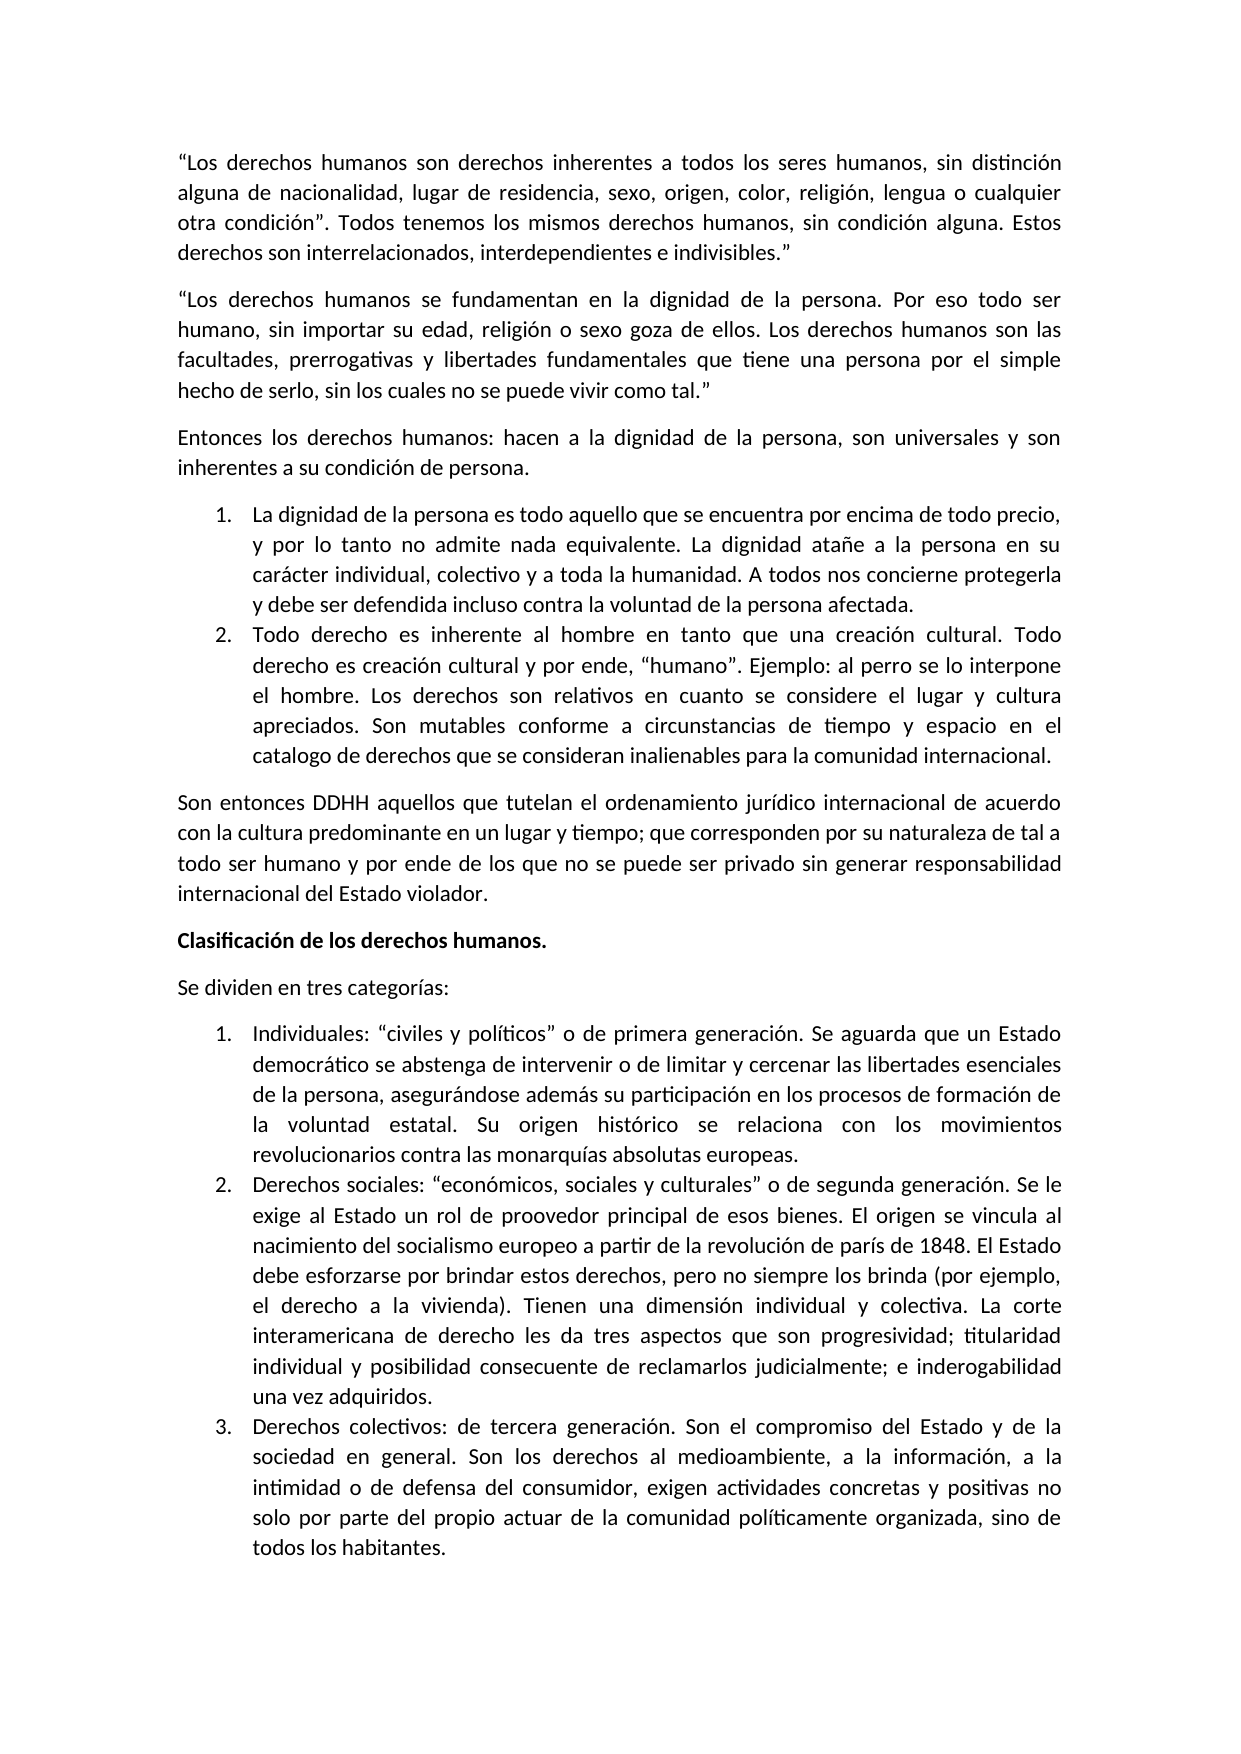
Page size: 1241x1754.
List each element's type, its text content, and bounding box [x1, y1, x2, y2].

list Individuales: “civiles y políticos” o de primera generación. Se aguarda que un Estado democrático se abstenga de intervenir o de limitar y cercenar las libertades esenciales de la persona, asegurándose además su participación en los procesos de formación de la voluntad estatal. Su origen histórico se relaciona con los movimientos revolucionarios contra las monarquías absolutas europeas. [215, 1019, 1063, 1168]
list Todo derecho es inherente al hombre en tanto que una creación cultural. Todo derecho es creación cultural y por ende, “humano”. Ejemplo: al perro se lo interpone el hombre. Los derechos son relativos en cuanto se considere el lugar y cultura apreciados. Son mutables conforme a circunstancias de tiempo y espacio en el catalogo de derechos que se consideran inalienables para la comunidad internacional. [215, 621, 1063, 769]
text Entonces los derechos humanos: hacen a la dignidad de la persona, son universales y son inherentes a su condición de persona. [177, 423, 1063, 481]
text “Los derechos humanos son derechos inherentes a todos los seres humanos, sin distinción alguna de nacionalidad, lugar de residencia, sexo, origen, color, religión, lengua o cualquier otra condición”. Todos tenemos los mismos derechos humanos, sin condición alguna. Estos derechos son interrelacionados, interdependientes e indivisibles.” [177, 148, 1063, 266]
list Derechos colectivos: de tercera generación. Son el compromiso del Estado y de la sociedad en general. Son los derechos al medioambiente, a la información, a la intimidad o de defensa del consumidor, exigen actividades concretas y positivas no solo por parte del propio actuar de la comunidad políticamente organizada, sino de todos los habitantes. [215, 1412, 1063, 1561]
text Son entonces DDHH aquellos que tutelan el ordenamiento jurídico internacional de acuerdo con la cultura predominante en un lugar y tiempo; que corresponden por su naturaleza de tal a todo ser humano y por ende de los que no se puede ser privado sin generar responsabilidad internacional del Estado violador. [177, 788, 1063, 907]
list La dignidad de la persona es todo aquello que se encuentra por encima de todo precio, y por lo tanto no admite nada equivalente. La dignidad atañe a la persona en su carácter individual, colectivo y a toda la humanidad. A todos nos concierne protegerla y debe ser defendida incluso contra la voluntad de la persona afectada. [215, 500, 1063, 618]
list Derechos sociales: “económicos, sociales y culturales” o de segunda generación. Se le exige al Estado un rol de proovedor principal de esos bienes. El origen se vincula al nacimiento del socialismo europeo a partir de la revolución de parís de 1848. El Estado debe esforzarse por brindar estos derechos, pero no siempre los brinda (por ejemplo, el derecho a la vivienda). Tienen una dimensión individual y colectiva. La corte interamericana de derecho les da tres aspectos que son progresividad; titularidad individual y posibilidad consecuente de reclamarlos judicialmente; e inderogabilidad una vez adquiridos. [215, 1171, 1063, 1410]
text Clasificación de los derechos humanos. [177, 926, 1063, 954]
text “Los derechos humanos se fundamentan en la dignidad de la persona. Por eso todo ser humano, sin importar su edad, religión o sexo goza de ellos. Los derechos humanos son las facultades, prerrogativas y libertades fundamentales que tiene una persona por el simple hecho de serlo, sin los cuales no se puede vivir como tal.” [177, 285, 1063, 404]
text Se dividen en tres categorías: [177, 973, 1063, 1001]
